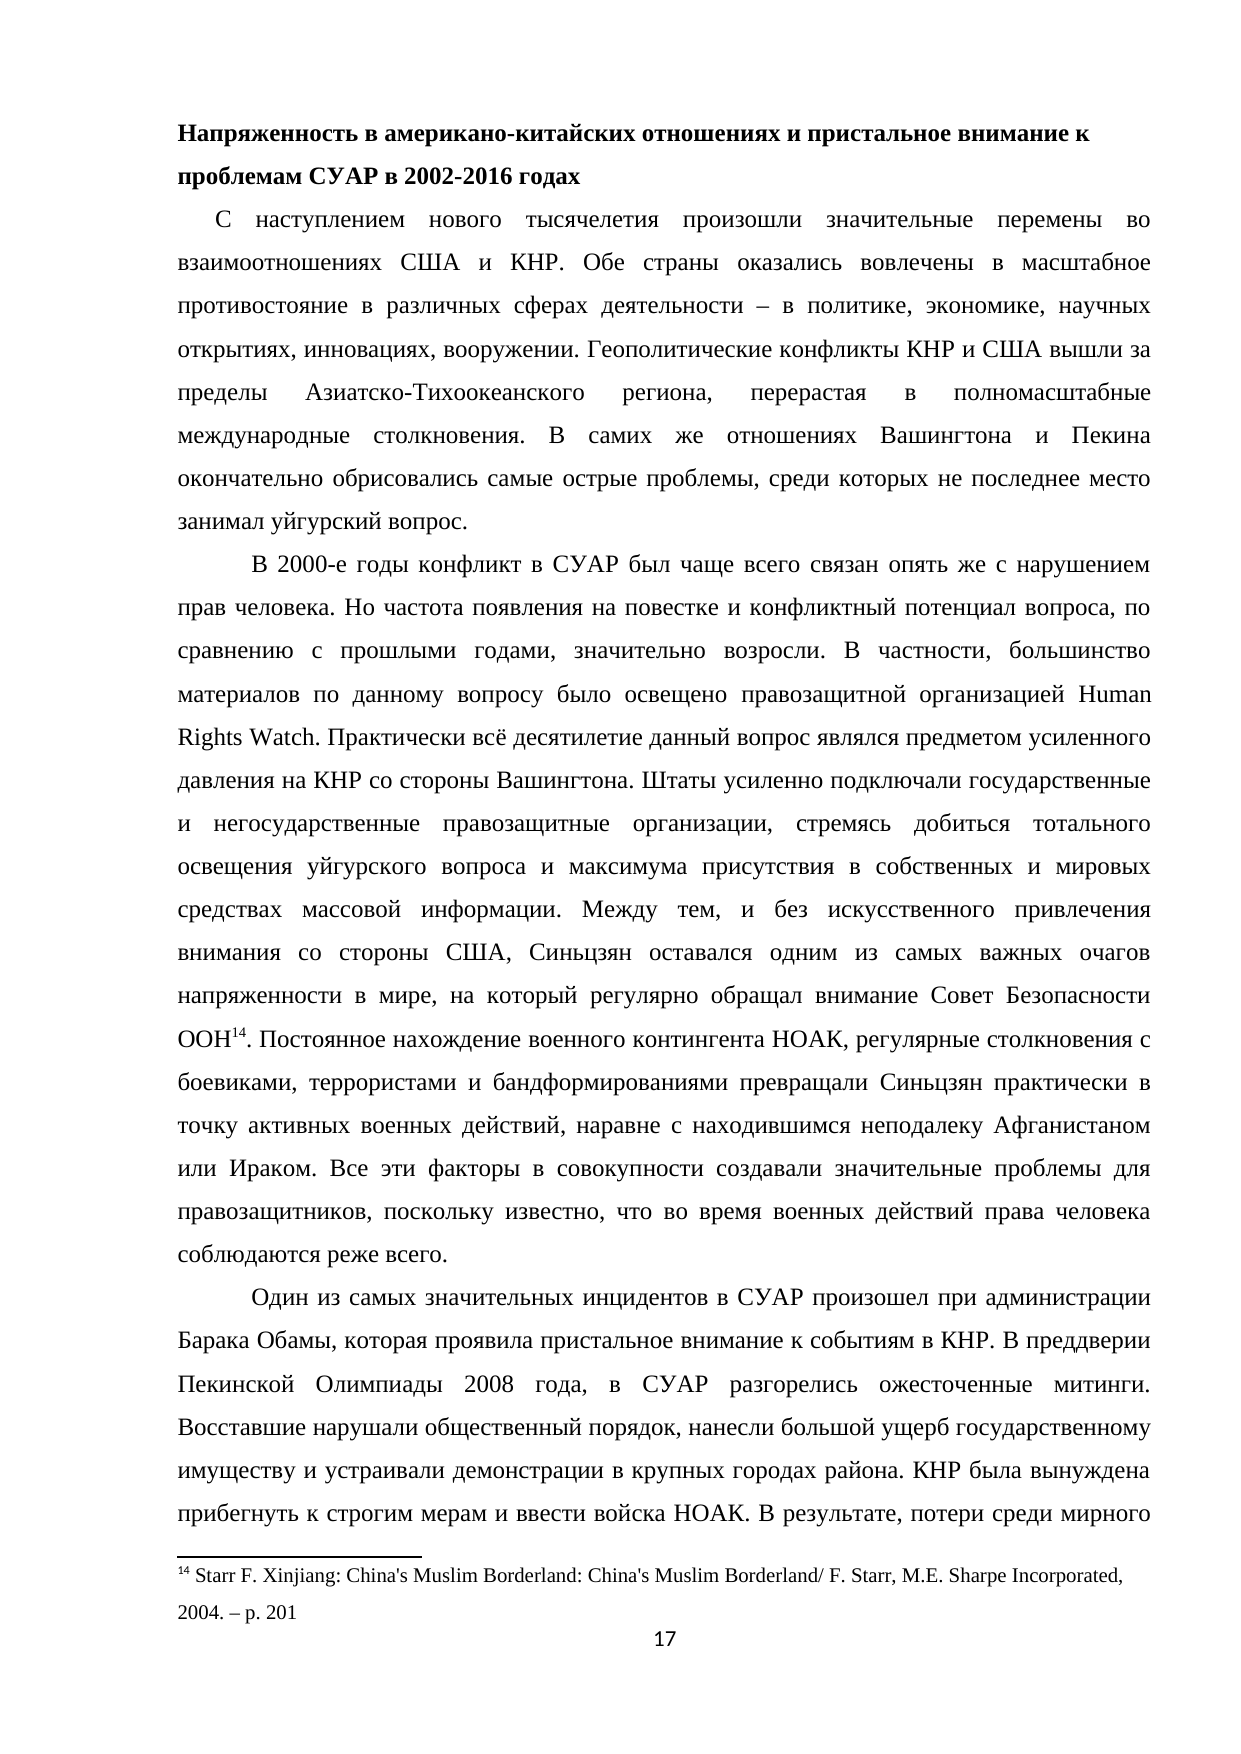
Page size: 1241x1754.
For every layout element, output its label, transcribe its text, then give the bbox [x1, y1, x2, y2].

text В 2000-е годы конфликт в СУАР был чаще всего связан опять же с нарушением прав человека. Но частота появления на повестке и конфликтный потенциал вопроса, по сравнению с прошлыми годами, значительно возросли. В частности, большинство материалов по данному вопросу было освещено правозащитной организацией Human Rights Watch. Практически всё десятилетие данный вопрос являлся предметом усиленного давления на КНР со стороны Вашингтона. Штаты усиленно подключали государственные и негосударственные правозащитные организации, стремясь добиться тотального освещения уйгурского вопроса и максимума присутствия в собственных и мировых средствах массовой информации. Между тем, и без искусственного привлечения внимания со стороны США, Синьцзян оставался одним из самых важных очагов напряженности в мире, на который регулярно обращал внимание Совет Безопасности ООН. Постоянное нахождение военного контингента НОАК, регулярные столкновения с боевиками, террористами и бандформированиями превращали Синьцзян практически в точку активных военных действий, наравне с находившимся неподалеку Афганистаном или Ираком. Все эти факторы в совокупности создавали значительные проблемы для правозащитников, поскольку известно, что во время военных действий права человека соблюдаются реже всего. [177, 549, 1152, 1268]
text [177, 1282, 1152, 1527]
text С наступлением нового тысячелетия произошли значительные перемены во взаимоотношениях США и КНР. Обе страны оказались вовлечены в масштабное противостояние в различных сферах деятельности – в политике, экономике, научных открытиях, инновациях, вооружении. Геополитические конфликты КНР и США вышли за пределы Азиатско-Тихоокеанского региона, перерастая в полномасштабные международные столкновения. В самих же отношениях Вашингтона и Пекина окончательно обрисовались самые острые проблемы, среди которых не последнее место занимал уйгурский вопрос. [177, 204, 1152, 535]
subtitle Напряженность в американо-китайских отношениях и пристальное внимание к проблемам СУАР в 2002-2016 годах [177, 118, 1152, 190]
